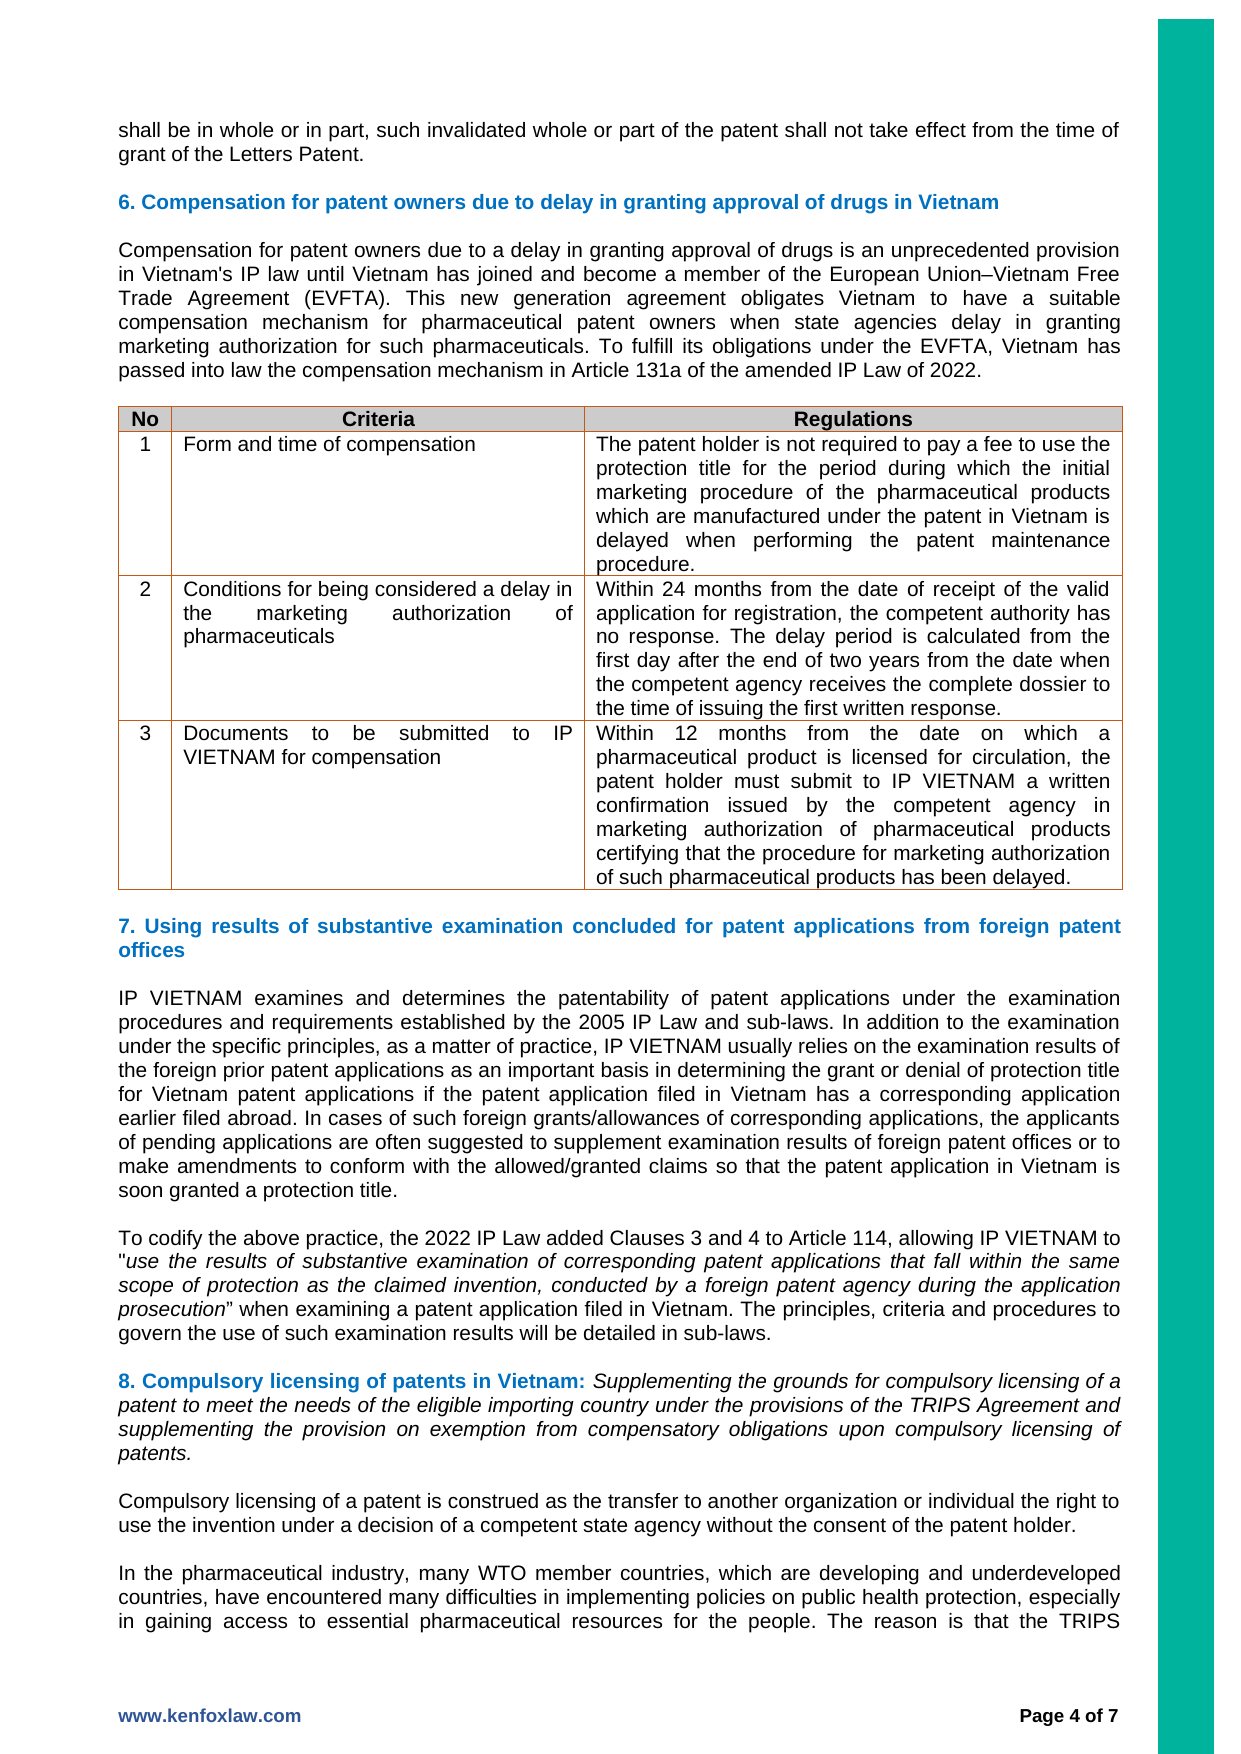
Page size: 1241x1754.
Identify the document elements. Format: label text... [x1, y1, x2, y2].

text To codify the above practice, the 2022 IP Law added Clauses 3 and 4 to Article 114, allowing IP VIETNAM to "use the results of substantive examination of corresponding patent applications that fall within the same scope of protection as the claimed invention, conducted by a foreign patent agency during the application prosecution” when examining a patent application filed in Vietnam. The principles, criteria and procedures to govern the use of such examination results will be detailed in sub-laws. [118, 1225, 1122, 1345]
text Compulsory licensing of a patent is construed as the transfer to another organization or individual the right to use the invention under a decision of a competent state agency without the consent of the patent holder. [118, 1489, 1122, 1537]
text 8. Compulsory licensing of patents in Vietnam: Supplementing the grounds for compulsory licensing of a patent to meet the needs of the eligible importing country under the provisions of the TRIPS Agreement and supplementing the provision on exemption from compensatory obligations upon compulsory licensing of patents. [118, 1369, 1122, 1465]
text Compensation for patent owners due to a delay in granting approval of drugs is an unprecedented provision in Vietnam's IP law until Vietnam has joined and become a member of the European Union–Vietnam Free Trade Agreement (EVFTA). This new generation agreement obligates Vietnam to have a suitable compensation mechanism for pharmaceutical patent owners when state agencies delay in granting marketing authorization for such pharmaceuticals. To fulfill its obligations under the EVFTA, Vietnam has passed into law the compensation mechanism in Article 131a of the amended IP Law of 2022. [118, 238, 1122, 382]
table_cell Documents to be submitted to IP VIETNAM for compensation [172, 721, 584, 889]
table_header No [119, 407, 171, 431]
table_cell 2 [119, 576, 171, 720]
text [118, 1561, 1122, 1633]
table_header Regulations [585, 407, 1122, 431]
table_cell Within 12 months from the date on which a pharmaceutical product is licensed for circulation, the patent holder must submit to IP VIETNAM a written confirmation issued by the competent agency in marketing authorization of pharmaceutical products certifying that the procedure for marketing authorization of such pharmaceutical products has been delayed. [585, 721, 1122, 889]
table_cell Within 24 months from the date of receipt of the valid application for registration, the competent authority has no response. The delay period is calculated from the first day after the end of two years from the date when the competent agency receives the complete dossier to the time of issuing the first written response. [585, 576, 1122, 720]
table_cell The patent holder is not required to pay a fee to use the protection title for the period during which the initial marketing procedure of the pharmaceutical products which are manufactured under the patent in Vietnam is delayed when performing the patent maintenance procedure. [585, 432, 1122, 575]
table_cell 3 [119, 721, 171, 889]
table_cell 1 [119, 432, 171, 575]
text 6. Compensation for patent owners due to delay in granting approval of drugs in Vietnam [118, 190, 1122, 214]
table_cell Form and time of compensation [172, 432, 584, 575]
text 7. Using results of substantive examination concluded for patent applications from foreign patent offices [118, 914, 1122, 962]
table_cell Conditions for being considered a delay in the marketing authorization of pharmaceuticals [172, 576, 584, 720]
text IP VIETNAM examines and determines the patentability of patent applications under the examination procedures and requirements established by the 2005 IP Law and sub-laws. In addition to the examination under the specific principles, as a matter of practice, IP VIETNAM usually relies on the examination results of the foreign prior patent applications as an important basis in determining the grant or denial of protection title for Vietnam patent applications if the patent application filed in Vietnam has a corresponding application earlier filed abroad. In cases of such foreign grants/allowances of corresponding applications, the applicants of pending applications are often suggested to supplement examination results of foreign patent offices or to make amendments to conform with the allowed/granted claims so that the patent application in Vietnam is soon granted a protection title. [118, 986, 1122, 1201]
table_header Criteria [172, 407, 584, 431]
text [118, 118, 1122, 166]
